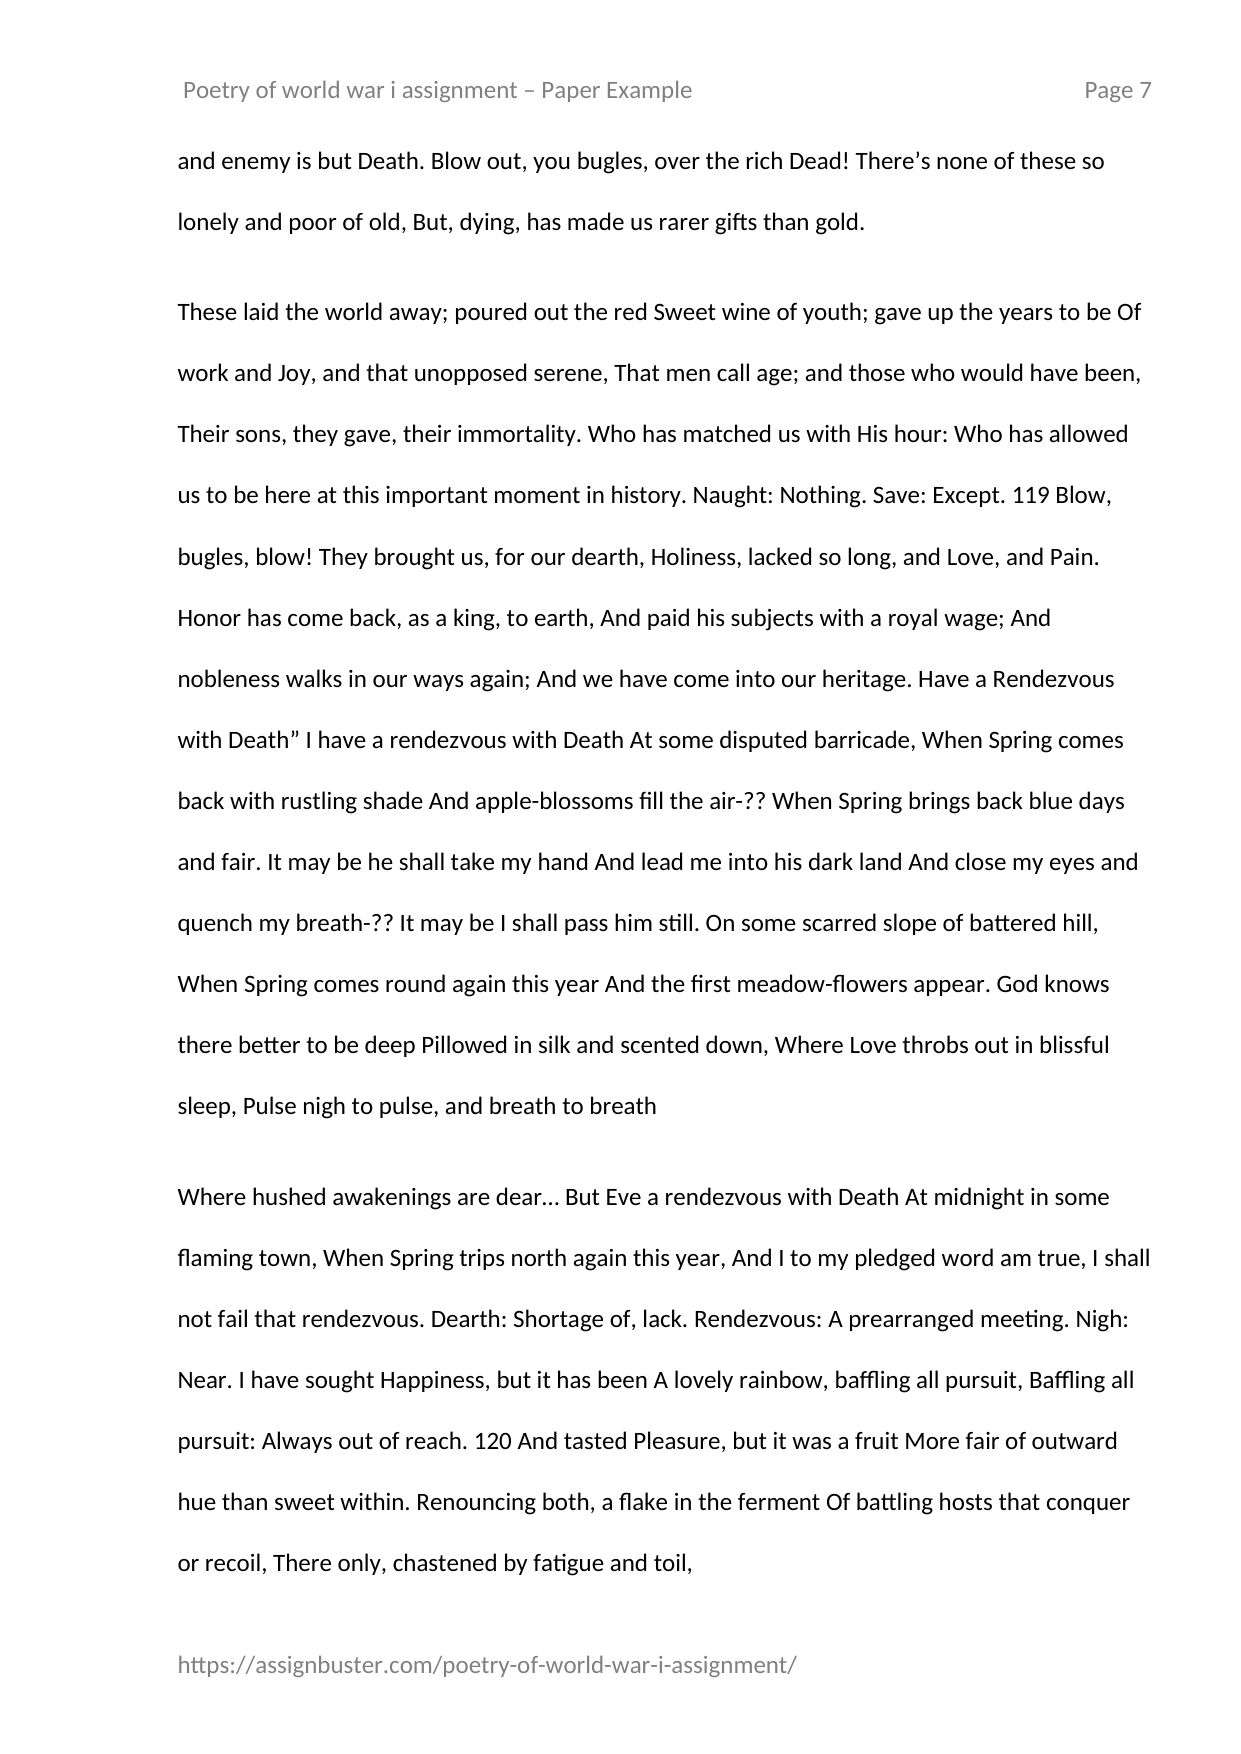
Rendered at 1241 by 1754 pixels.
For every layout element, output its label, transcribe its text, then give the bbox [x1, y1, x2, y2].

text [177, 145, 1152, 237]
text These laid the world away; poured out the red Sweet wine of youth; gave up the years to be Of work and Joy, and that unopposed serene, That men call age; and those who would have been, Their sons, they gave, their immortality. Who has matched us with His hour: Who has allowed us to be here at this important moment in history. Naught: Nothing. Save: Except. 119 Blow, bugles, blow! They brought us, for our dearth, Holiness, lacked so long, and Love, and Pain. Honor has come back, as a king, to earth, And paid his subjects with a royal wage; And nobleness walks in our ways again; And we have come into our heritage. Have a Rendezvous with Death” I have a rendezvous with Death At some disputed barricade, When Spring comes back with rustling shade And apple-blossoms fill the air-?? When Spring brings back blue days and fair. It may be he shall take my hand And lead me into his dark land And close my eyes and quench my breath-?? It may be I shall pass him still. On some scarred slope of battered hill, When Spring comes round again this year And the first meadow-flowers appear. God knows there better to be deep Pillowed in silk and scented down, Where Love throbs out in blissful sleep, Pulse nigh to pulse, and breath to breath [177, 297, 1152, 1121]
text Where hushed awakenings are dear… But Eve a rendezvous with Death At midnight in some flaming town, When Spring trips north again this year, And I to my pledged word am true, I shall not fail that rendezvous. Dearth: Shortage of, lack. Rendezvous: A prearranged meeting. Nigh: Near. I have sought Happiness, but it has been A lovely rainbow, baffling all pursuit, Baffling all pursuit: Always out of reach. 120 And tasted Pleasure, but it was a fruit More fair of outward hue than sweet within. Renouncing both, a flake in the ferment Of battling hosts that conquer or recoil, There only, chastened by fatigue and toil, [177, 1181, 1152, 1577]
